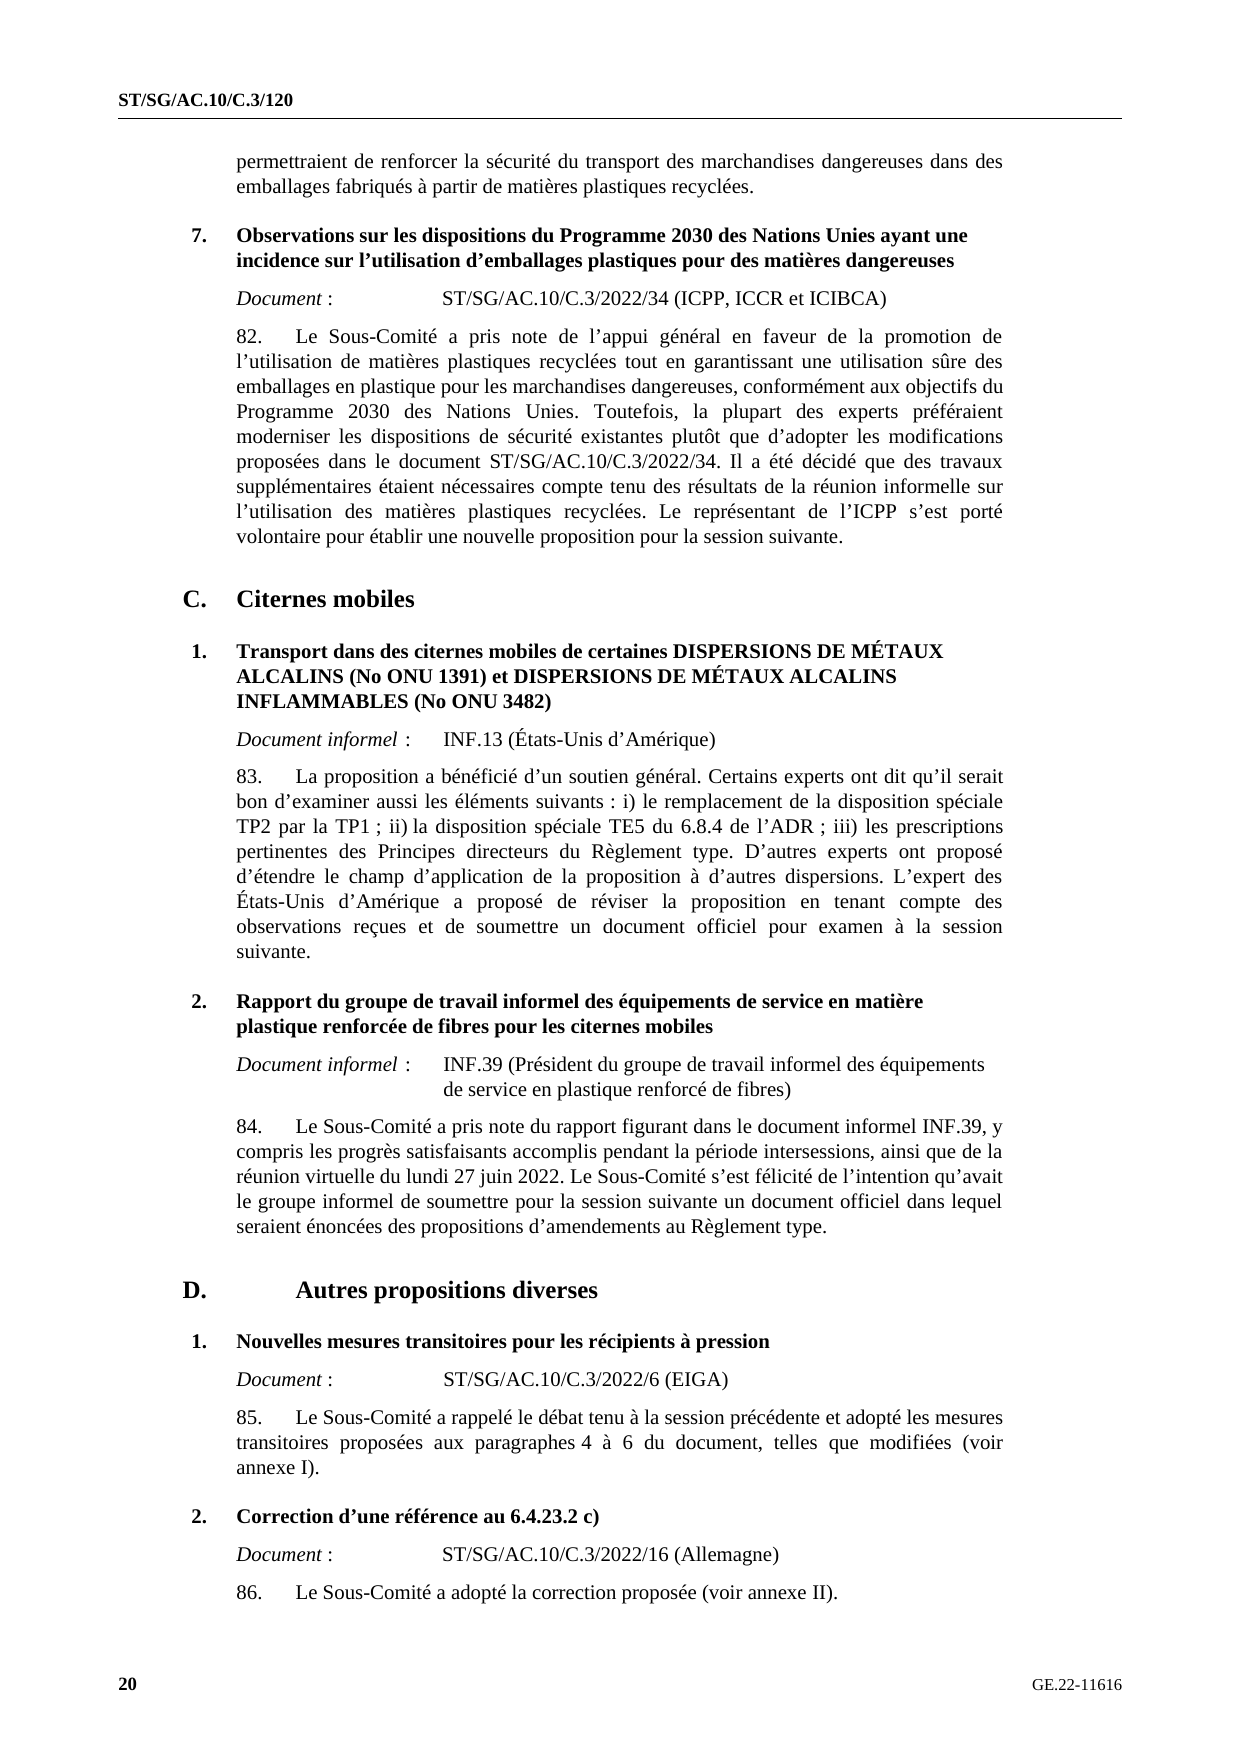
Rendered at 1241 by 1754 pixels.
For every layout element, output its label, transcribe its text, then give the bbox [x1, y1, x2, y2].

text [236, 148, 1004, 198]
text Document informel : INF.13 (États-Unis d’Amérique) [236, 726, 1004, 751]
text Document informel : INF.39 (Président du groupe de travail informel des équipements de service en plastique renforcé de fibres) [236, 1051, 1004, 1101]
text 84. Le Sous-Comité a pris note du rapport figurant dans le document informel INF.39, y compris les progrès satisfaisants accomplis pendant la période intersessions, ainsi que de la réunion virtuelle du lundi 27 juin 2022. Le Sous-Comité s’est félicité de l’intention qu’avait le groupe informel de soumettre pour la session suivante un document officiel dans lequel seraient énoncées des propositions d’amendements au Règlement type. [236, 1113, 1004, 1238]
text Document : ST/SG/AC.10/C.3/2022/34 (ICPP, ICCR et ICIBCA) [236, 285, 1004, 310]
text 85. Le Sous-Comité a rappelé le débat tenu à la session précédente et adopté les mesures transitoires proposées aux paragraphes 4 à 6 du document, telles que modifiées (voir annexe I). [236, 1404, 1004, 1479]
text Document : ST/SG/AC.10/C.3/2022/16 (Allemagne) [236, 1541, 1004, 1566]
text D. Autres propositions diverses [118, 1276, 1004, 1304]
text 2. Rapport du groupe de travail informel des équipements de service en matière plastique renforcée de fibres pour les citernes mobiles [118, 988, 1004, 1038]
text 1. Transport dans des citernes mobiles de certaines DISPERSIONS DE MÉTAUX ALCALINS (No ONU 1391) et DISPERSIONS DE MÉTAUX ALCALINS INFLAMMABLES (No ONU 3482) [118, 638, 1004, 713]
text Document : ST/SG/AC.10/C.3/2022/6 (EIGA) [236, 1366, 1004, 1391]
text 82. Le Sous-Comité a pris note de l’appui général en faveur de la promotion de l’utilisation de matières plastiques recyclées tout en garantissant une utilisation sûre des emballages en plastique pour les marchandises dangereuses, conformément aux objectifs du Programme 2030 des Nations Unies. Toutefois, la plupart des experts préféraient moderniser les dispositions de sécurité existantes plutôt que d’adopter les modifications proposées dans le document ST/SG/AC.10/C.3/2022/34. Il a été décidé que des travaux supplémentaires étaient nécessaires compte tenu des résultats de la réunion informelle sur l’utilisation des matières plastiques recyclées. Le représentant de l’ICPP s’est porté volontaire pour établir une nouvelle proposition pour la session suivante. [236, 323, 1004, 548]
text 2. Correction d’une référence au 6.4.23.2 c) [118, 1504, 1004, 1529]
text C. Citernes mobiles [118, 585, 1004, 613]
text 86. Le Sous-Comité a adopté la correction proposée (voir annexe II). [236, 1579, 1004, 1604]
text 83. La proposition a bénéficié d’un soutien général. Certains experts ont dit qu’il serait bon d’examiner aussi les éléments suivants : i) le remplacement de la disposition spéciale TP2 par la TP1 ; ii) la disposition spéciale TE5 du 6.8.4 de l’ADR ; iii) les prescriptions pertinentes des Principes directeurs du Règlement type. D’autres experts ont proposé d’étendre le champ d’application de la proposition à d’autres dispersions. L’expert des États-Unis d’Amérique a proposé de réviser la proposition en tenant compte des observations reçues et de soumettre un document officiel pour examen à la session suivante. [236, 763, 1004, 963]
text 7. Observations sur les dispositions du Programme 2030 des Nations Unies ayant une incidence sur l’utilisation d’emballages plastiques pour des matières dangereuses [118, 223, 1004, 273]
text 1. Nouvelles mesures transitoires pour les récipients à pression [118, 1329, 1004, 1354]
